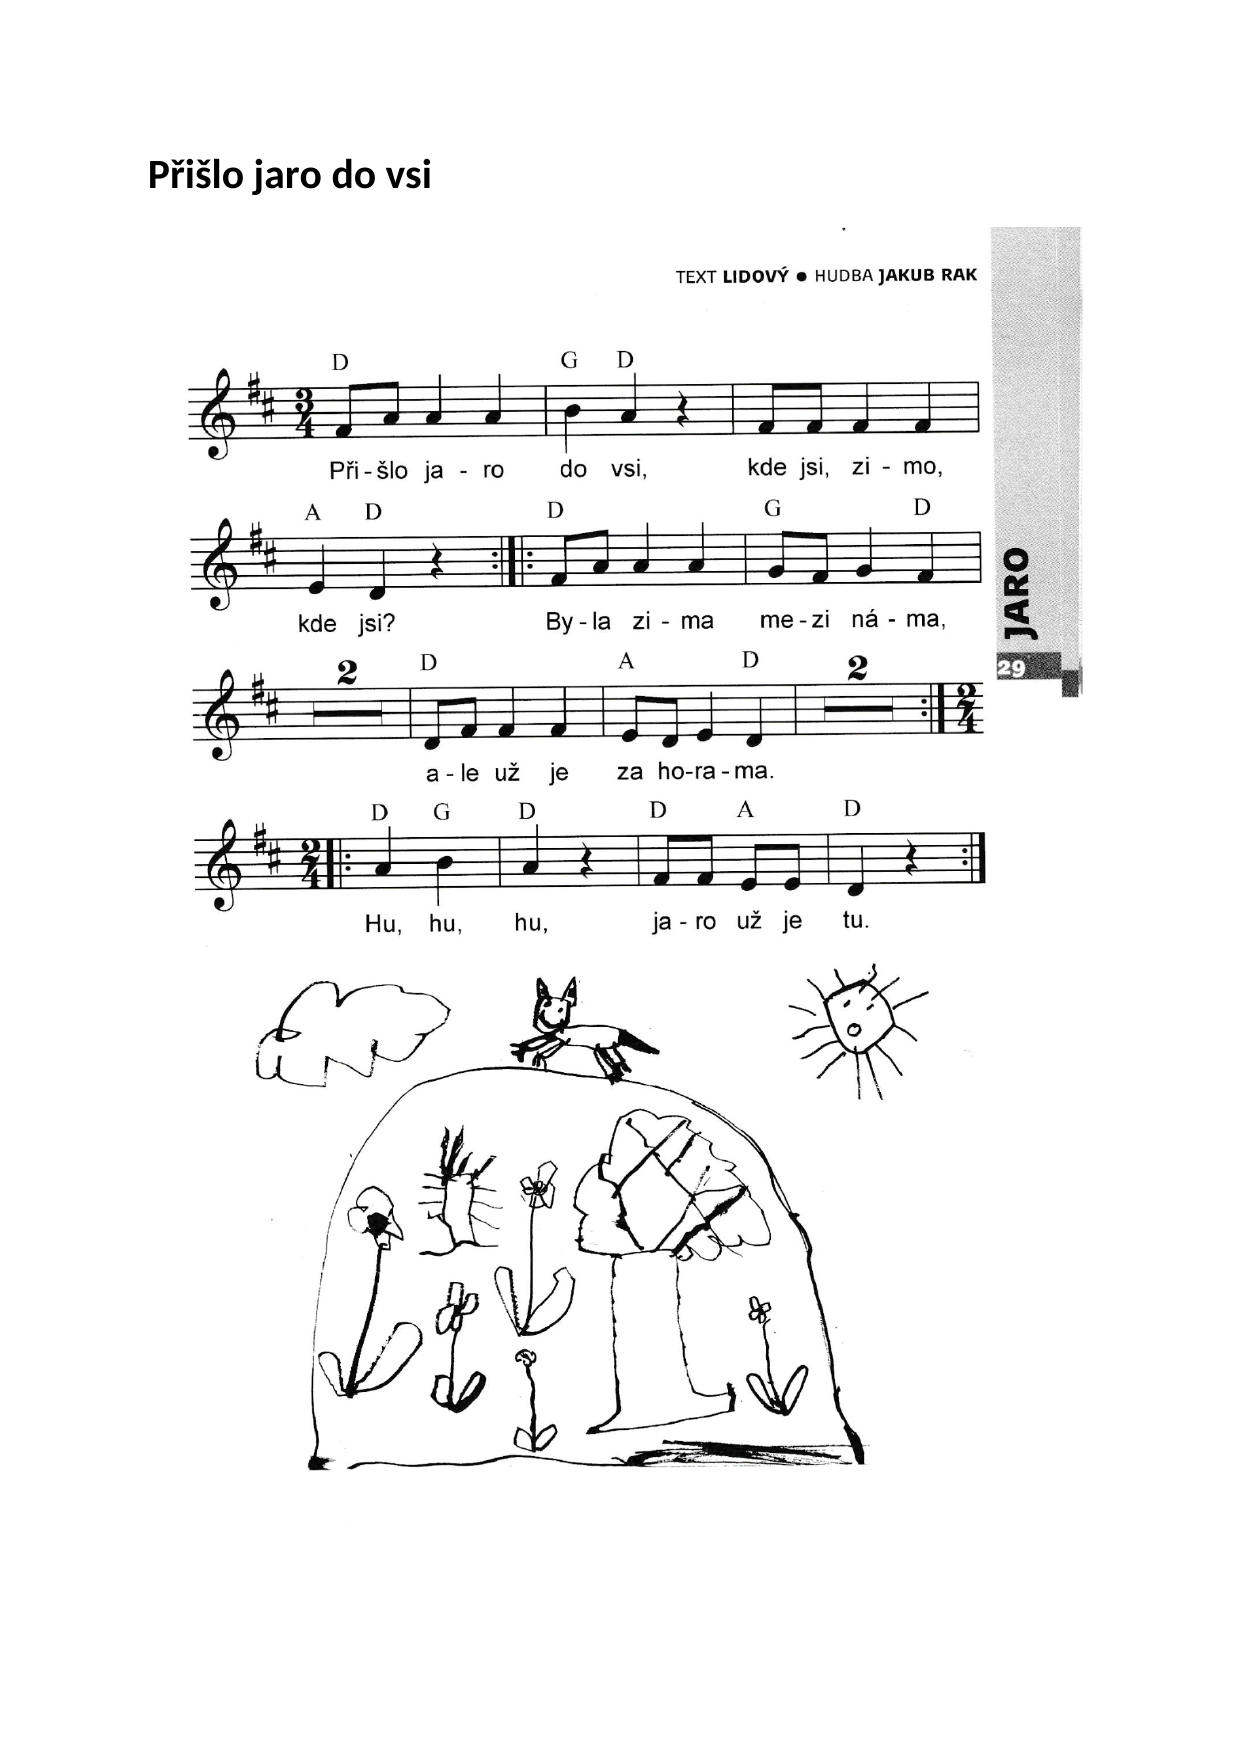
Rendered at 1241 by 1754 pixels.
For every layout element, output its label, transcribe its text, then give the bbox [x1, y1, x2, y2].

text Přišlo jaro do vsi [148, 148, 1093, 198]
